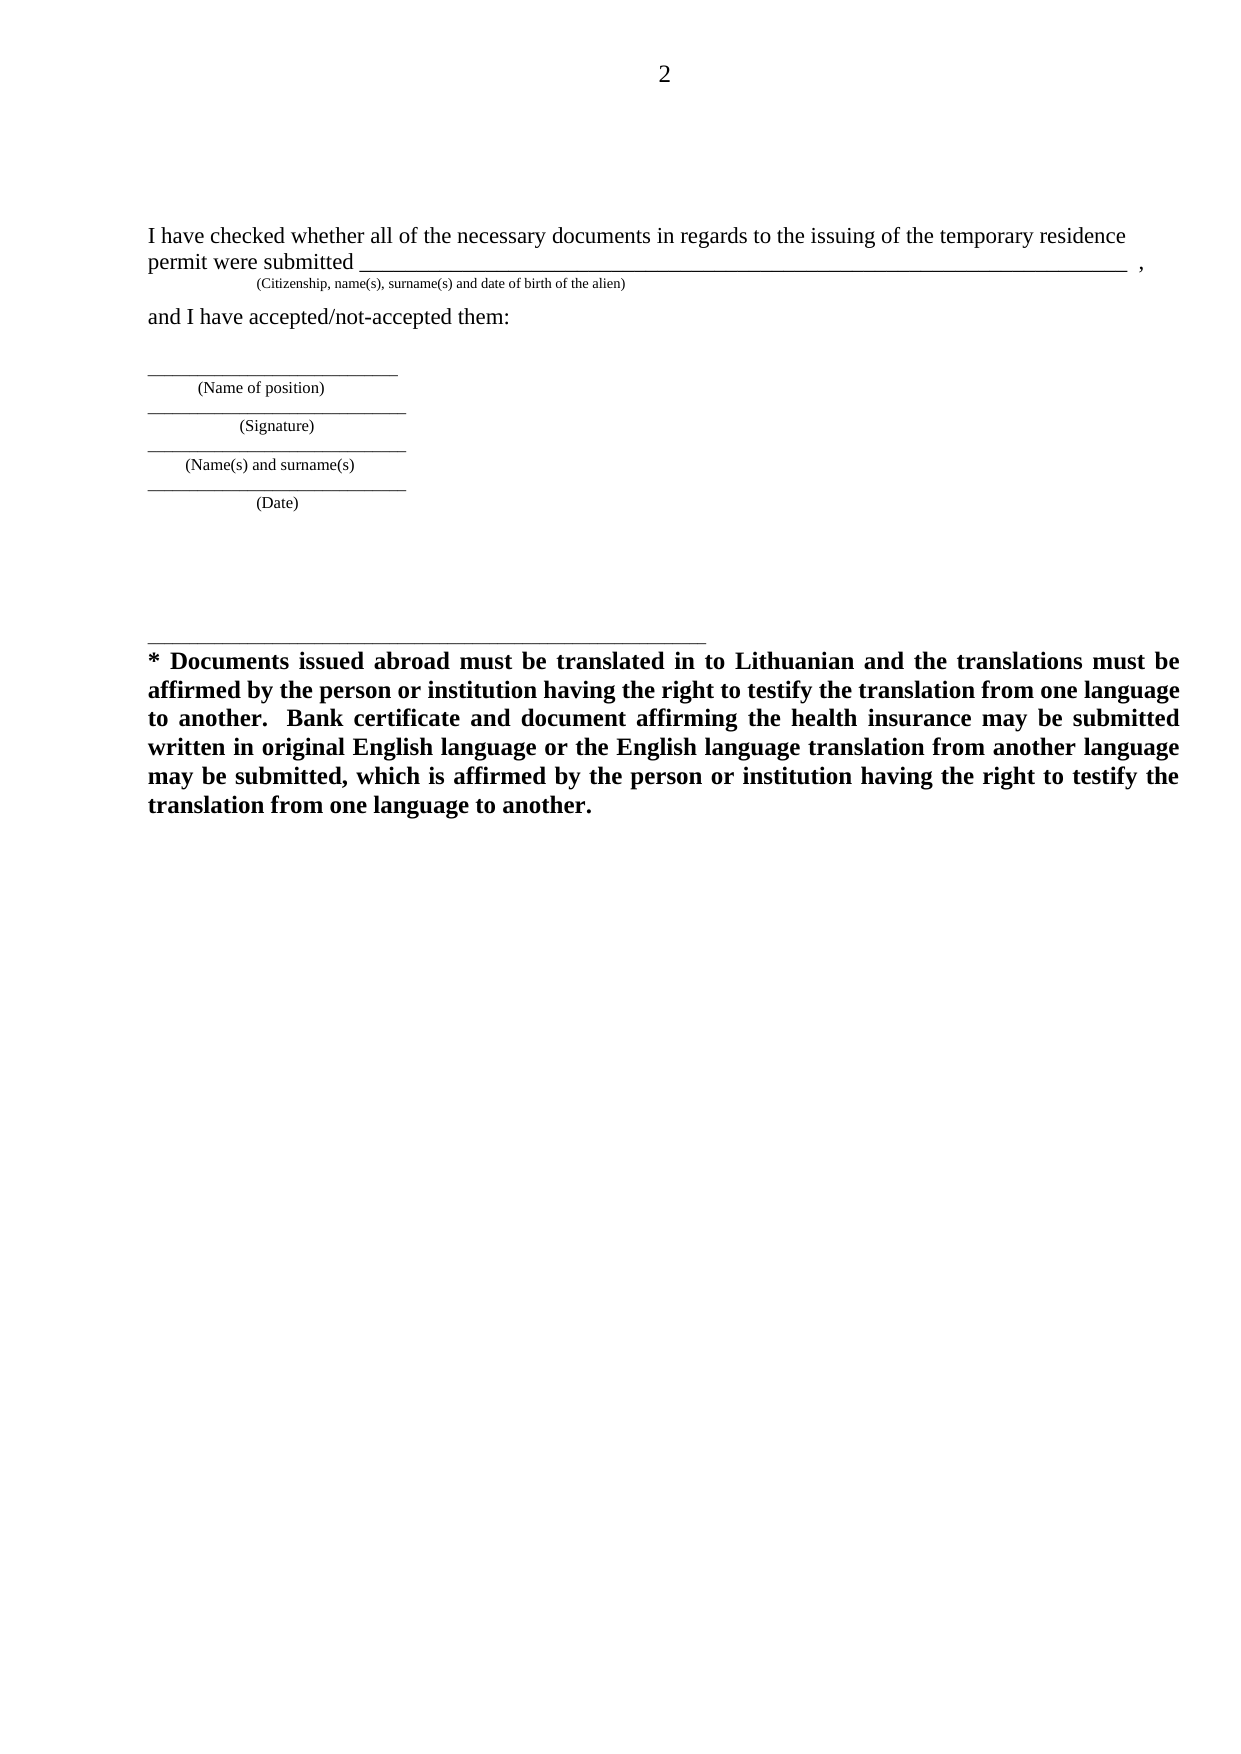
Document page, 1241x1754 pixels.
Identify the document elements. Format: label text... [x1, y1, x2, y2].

text (Citizenship, name(s), surname(s) and date of birth of the alien) [148, 275, 1181, 303]
text _______________________________ [148, 435, 1181, 454]
text I have checked whether all of the necessary documents in regards to the issuing of the temporary residence permit were submitted ___________________________________________________________________ , [148, 222, 1181, 275]
text and I have accepted/not-accepted them: [148, 303, 1181, 330]
text (Date) [148, 493, 1181, 512]
text (Signature) [148, 416, 1181, 435]
text _______________________________ [148, 473, 1181, 493]
text (Name of position) [148, 378, 1181, 397]
text ______________________________ [148, 358, 1181, 378]
text (Name(s) and surname(s) [148, 454, 1181, 473]
text _______________________________ [148, 397, 1181, 416]
text * Documents issued abroad must be translated in to Lithuanian and the translations must be affirmed by the person or institution having the right to testify the translation from one language to another. Bank certificate and document affirming the health insurance may be submitted written in original English language or the English language translation from another language may be submitted, which is affirmed by the person or institution having the right to testify the translation from one language to another. [148, 646, 1181, 818]
text ___________________________________________________________________ [148, 627, 1181, 646]
